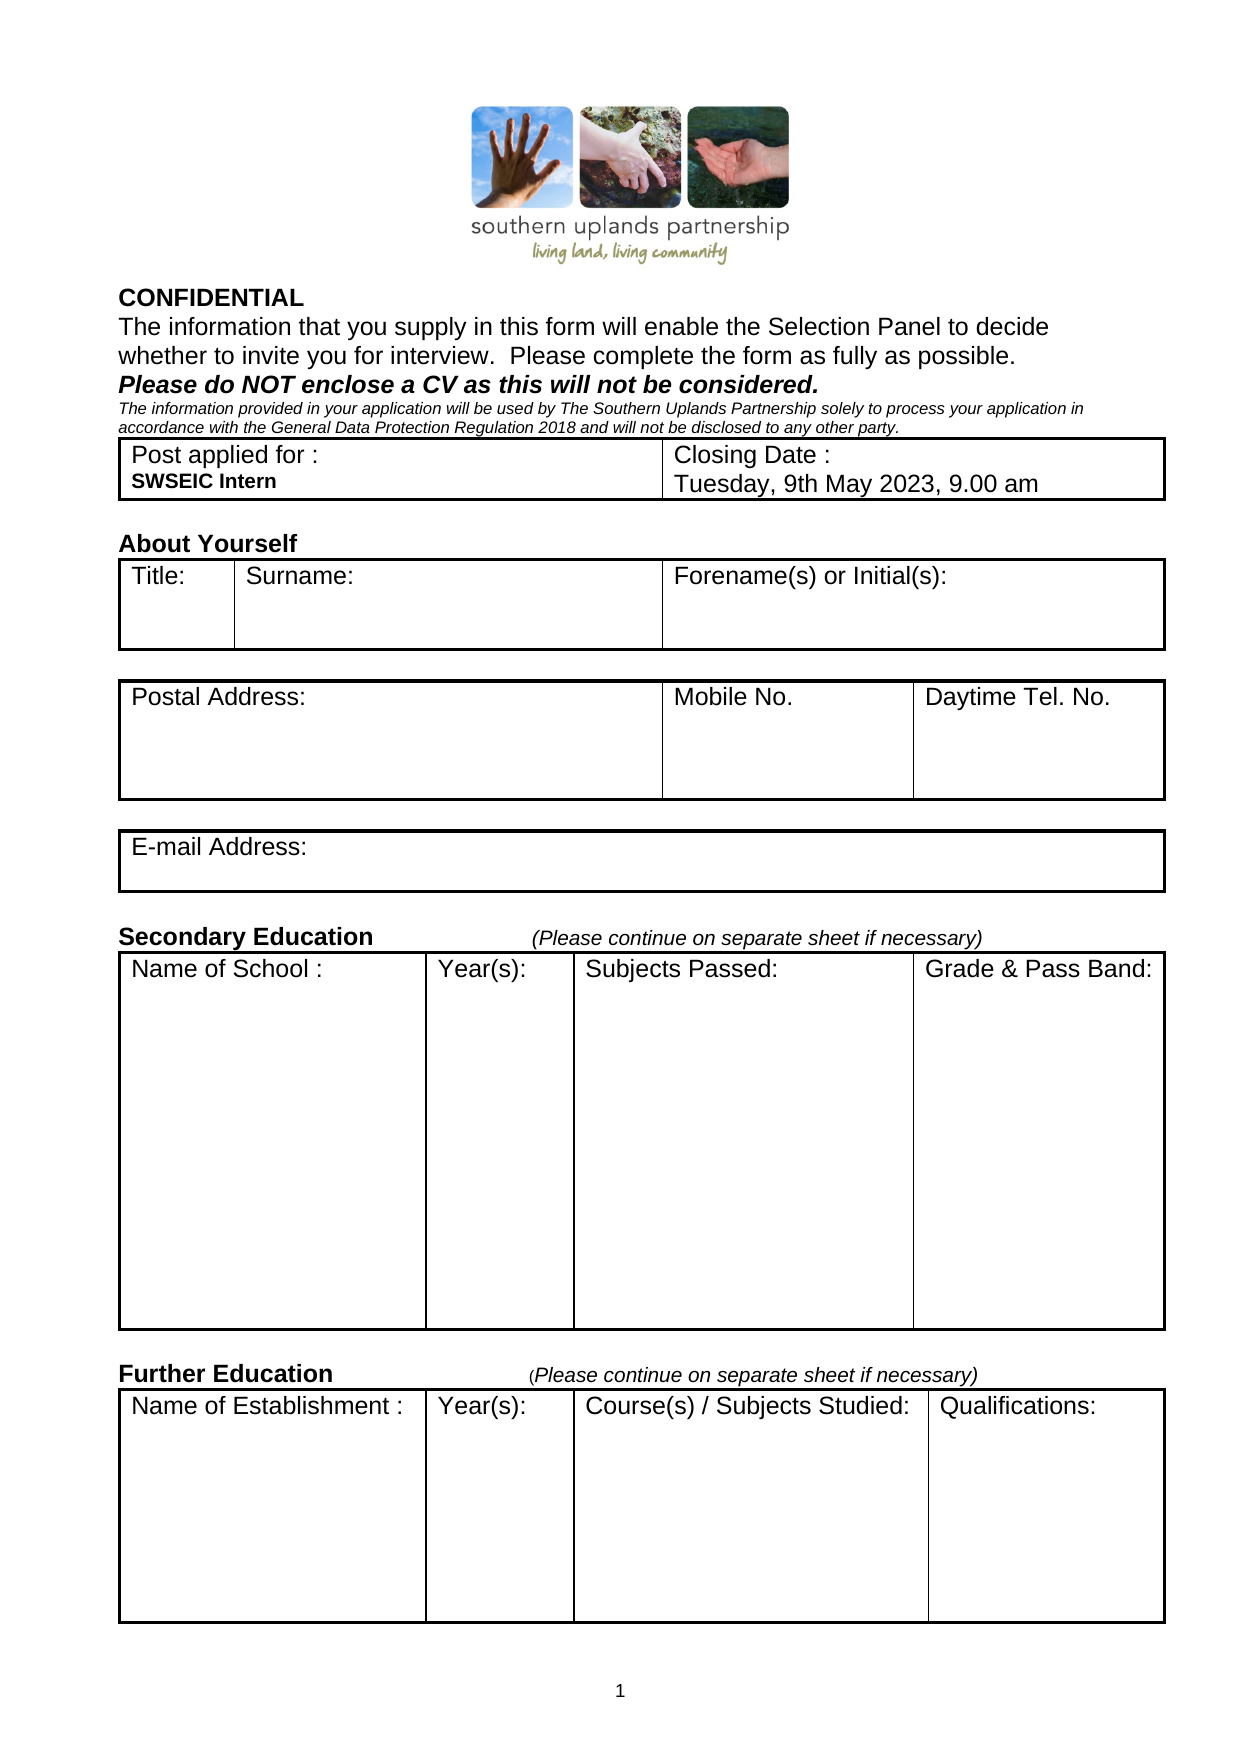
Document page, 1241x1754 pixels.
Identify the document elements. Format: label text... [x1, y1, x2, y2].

text The information provided in your application will be used by The Southern Uplands Partnership solely to process your application in accordance with the General Data Protection Regulation 2018 and will not be disclosed to any other party. [118, 398, 1122, 437]
table_header E-mail Address: [121, 833, 1163, 890]
table_header Closing Date : Tuesday, 9th May 2023, 9.00 am [663, 440, 1163, 497]
table_header Surname: [235, 561, 662, 647]
table_header Subjects Passed: [575, 954, 913, 1327]
text Please do NOT enclose a CV as this will not be considered. [118, 370, 1122, 398]
table_header Daytime Tel. No. [914, 683, 1163, 797]
table_header Mobile No. [663, 683, 913, 797]
table_header Grade & Pass Band: [914, 954, 1163, 1327]
table_header Post applied for : SWSEIC Intern [121, 440, 662, 497]
text Further Education (Please continue on separate sheet if necessary) [118, 1359, 1142, 1388]
table_header Postal Address: [121, 683, 662, 797]
table_header Title: [121, 561, 234, 647]
text About Yourself [118, 529, 1142, 558]
table_header Qualifications: [929, 1391, 1163, 1621]
table_header Year(s): [427, 1391, 573, 1621]
table_header Year(s): [427, 954, 573, 1327]
table_header Forename(s) or Initial(s): [663, 561, 1163, 647]
picture [448, 87, 812, 284]
table_header Name of Establishment : [121, 1391, 425, 1621]
table_header Name of School : [121, 954, 425, 1327]
text The information that you supply in this form will enable the Selection Panel to decide whether to invite you for interview. Please complete the form as fully as possible. [118, 312, 1122, 370]
table_header Course(s) / Subjects Studied: [575, 1391, 928, 1621]
text Secondary Education (Please continue on separate sheet if necessary) [118, 922, 1142, 951]
subtitle CONFIDENTIAL [118, 283, 1142, 312]
